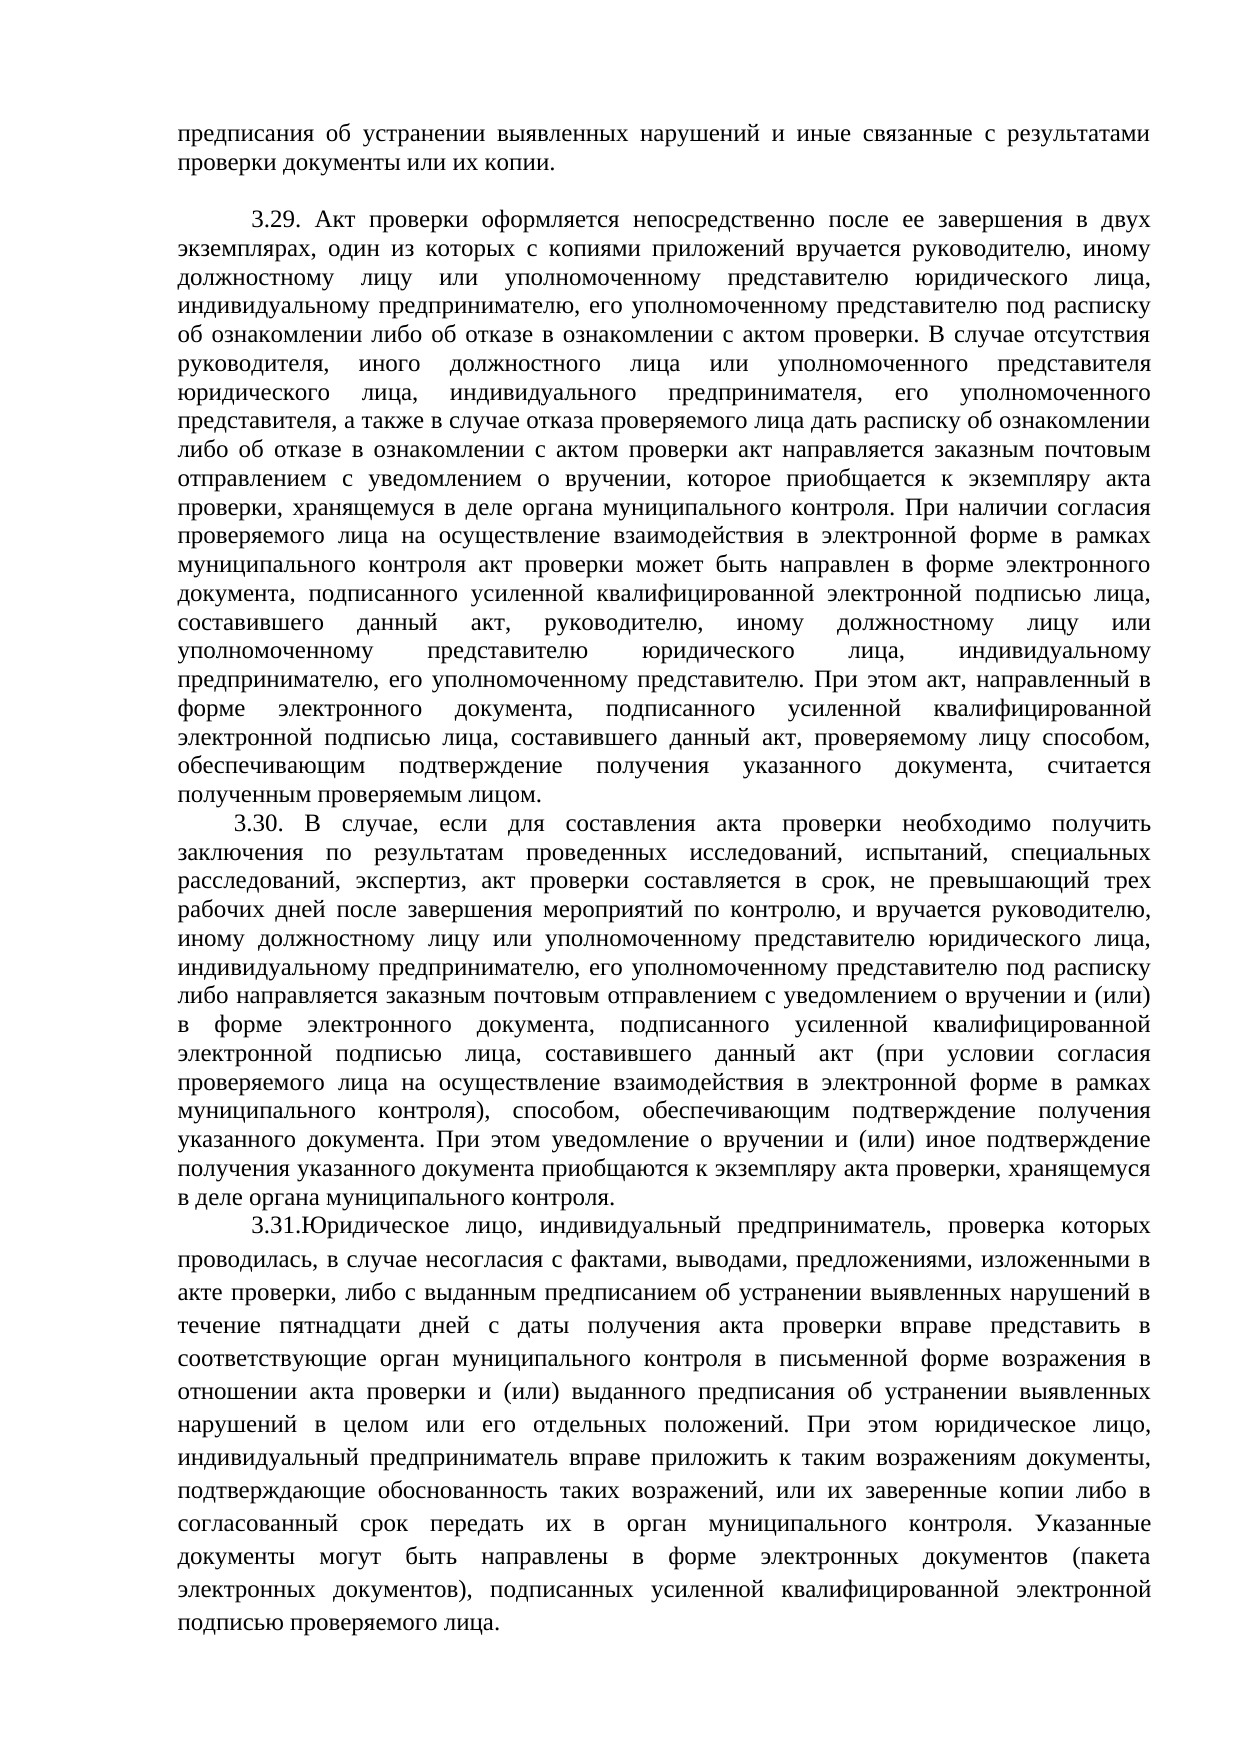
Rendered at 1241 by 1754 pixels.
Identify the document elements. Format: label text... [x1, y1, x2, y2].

text 3.30. В случае, если для составления акта проверки необходимо получить заключения по результатам проведенных исследований, испытаний, специальных расследований, экспертиз, акт проверки составляется в срок, не превышающий трех рабочих дней после завершения мероприятий по контролю, и вручается руководителю, иному должностному лицу или уполномоченному представителю юридического лица, индивидуальному предпринимателю, его уполномоченному представителю под расписку либо направляется заказным почтовым отправлением с уведомлением о вручении и (или) в форме электронного документа, подписанного усиленной квалифицированной электронной подписью лица, составившего данный акт (при условии согласия проверяемого лица на осуществление взаимодействия в электронной форме в рамках муниципального контроля), способом, обеспечивающим подтверждение получения указанного документа. При этом уведомление о вручении и (или) иное подтверждение получения указанного документа приобщаются к экземпляру акта проверки, хранящемуся в деле органа муниципального контроля. [177, 808, 1152, 1211]
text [177, 118, 1152, 176]
text 3.31.Юридическое лицо, индивидуальный предприниматель, проверка которых проводилась, в случае несогласия с фактами, выводами, предложениями, изложенными в акте проверки, либо с выданным предписанием об устранении выявленных нарушений в течение пятнадцати дней с даты получения акта проверки вправе представить в соответствующие орган муниципального контроля в письменной форме возражения в отношении акта проверки и (или) выданного предписания об устранении выявленных нарушений в целом или его отдельных положений. При этом юридическое лицо, индивидуальный предприниматель вправе приложить к таким возражениям документы, подтверждающие обоснованность таких возражений, или их заверенные копии либо в согласованный срок передать их в орган муниципального контроля. Указанные документы могут быть направлены в форме электронных документов (пакета электронных документов), подписанных усиленной квалифицированной электронной подписью проверяемого лица. [177, 1211, 1152, 1636]
text 3.29. Акт проверки оформляется непосредственно после ее завершения в двух экземплярах, один из которых с копиями приложений вручается руководителю, иному должностному лицу или уполномоченному представителю юридического лица, индивидуальному предпринимателю, его уполномоченному представителю под расписку об ознакомлении либо об отказе в ознакомлении с актом проверки. В случае отсутствия руководителя, иного должностного лица или уполномоченного представителя юридического лица, индивидуального предпринимателя, его уполномоченного представителя, а также в случае отказа проверяемого лица дать расписку об ознакомлении либо об отказе в ознакомлении с актом проверки акт направляется заказным почтовым отправлением с уведомлением о вручении, которое приобщается к экземпляру акта проверки, хранящемуся в деле органа муниципального контроля. При наличии согласия проверяемого лица на осуществление взаимодействия в электронной форме в рамках муниципального контроля акт проверки может быть направлен в форме электронного документа, подписанного усиленной квалифицированной электронной подписью лица, составившего данный акт, руководителю, иному должностному лицу или уполномоченному представителю юридического лица, индивидуальному предпринимателю, его уполномоченному представителю. При этом акт, направленный в форме электронного документа, подписанного усиленной квалифицированной электронной подписью лица, составившего данный акт, проверяемому лицу способом, обеспечивающим подтверждение получения указанного документа, считается полученным проверяемым лицом. [177, 204, 1152, 808]
